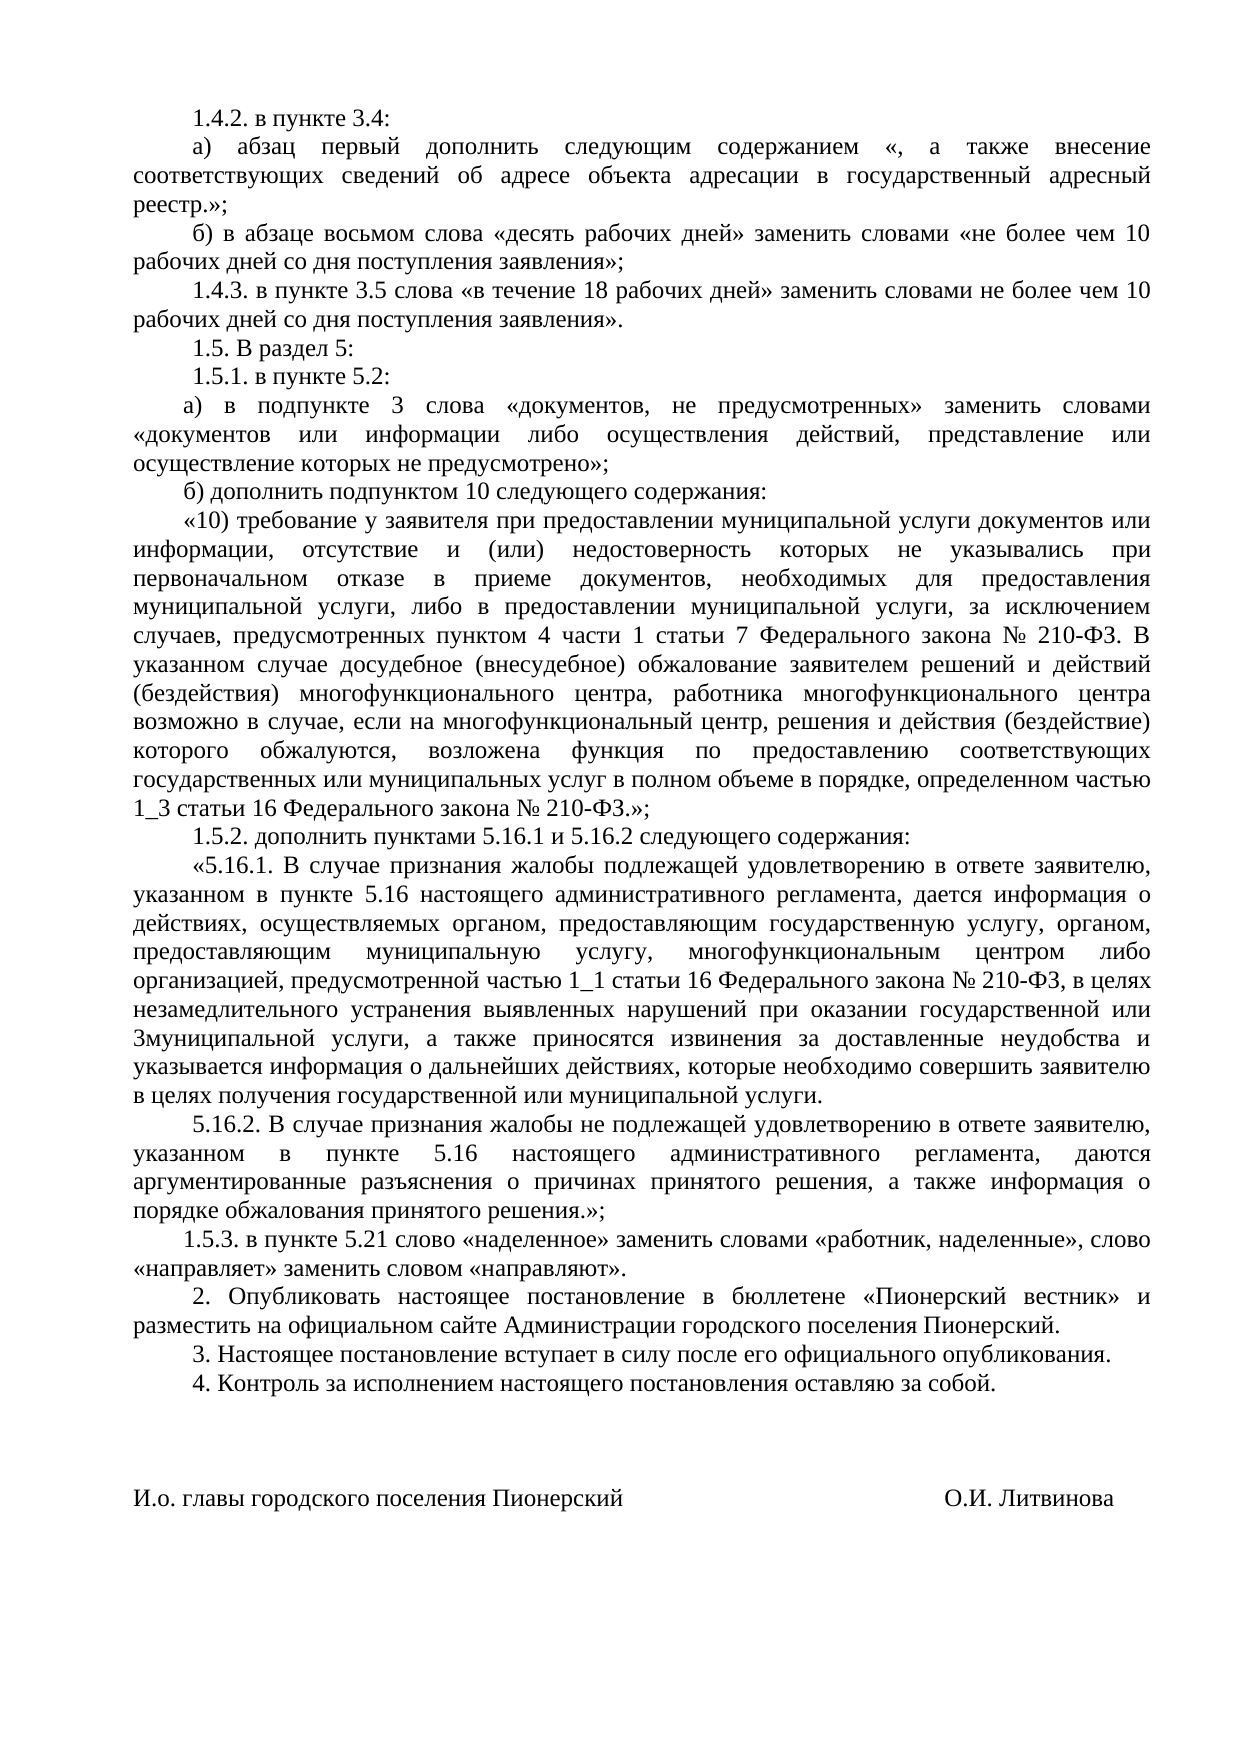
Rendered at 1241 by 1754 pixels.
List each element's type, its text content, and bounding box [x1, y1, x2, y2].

text 3. Настоящее постановление вступает в силу после его официального опубликования. [133, 1339, 1152, 1368]
text 1.5. В раздел 5: [133, 333, 1152, 361]
text 2. Опубликовать настоящее постановление в бюллетене «Пионерский вестник» и разместить на официальном сайте Администрации городского поселения Пионерский. [133, 1281, 1152, 1339]
text б) дополнить подпунктом 10 следующего содержания: [133, 476, 1152, 505]
text а) в подпункте 3 слова «документов, не предусмотренных» заменить словами «документов или информации либо осуществления действий, представление или осуществление которых не предусмотрено»; [133, 390, 1152, 476]
text 1.5.2. дополнить пунктами 5.16.1 и 5.16.2 следующего содержания: [133, 821, 1152, 850]
text а) абзац первый дополнить следующим содержанием «, а также внесение соответствующих сведений об адресе объекта адресации в государственный адресный реестр.»; [133, 131, 1152, 218]
text 1.4.3. в пункте 3.5 слова «в течение 18 рабочих дней» заменить словами не более чем 10 рабочих дней со дня поступления заявления». [133, 275, 1152, 333]
text 1.5.3. в пункте 5.21 слово «наделенное» заменить словами «работник, наделенные», слово «направляет» заменить словом «направляют». [133, 1224, 1152, 1281]
text 5.16.2. В случае признания жалобы не подлежащей удовлетворению в ответе заявителю, указанном в пункте 5.16 настоящего административного регламента, даются аргументированные разъяснения о причинах принятого решения, а также информация о порядке обжалования принятого решения.»; [133, 1109, 1152, 1224]
text 1.4.2. в пункте 3.4: [133, 103, 1152, 131]
text б) в абзаце восьмом слова «десять рабочих дней» заменить словами «не более чем 10 рабочих дней со дня поступления заявления»; [133, 218, 1152, 275]
text «5.16.1. В случае признания жалобы подлежащей удовлетворению в ответе заявителю, указанном в пункте 5.16 настоящего административного регламента, дается информация о действиях, осуществляемых органом, предоставляющим государственную услугу, органом, предоставляющим муниципальную услугу, многофункциональным центром либо организацией, предусмотренной частью 1_1 статьи 16 Федерального закона № 210-ФЗ, в целях незамедлительного устранения выявленных нарушений при оказании государственной или 3муниципальной услуги, а также приносятся извинения за доставленные неудобства и указывается информация о дальнейших действиях, которые необходимо совершить заявителю в целях получения государственной или муниципальной услуги. [133, 850, 1152, 1109]
text 4. Контроль за исполнением настоящего постановления оставляю за собой. [133, 1368, 1152, 1396]
text «10) требование у заявителя при предоставлении муниципальной услуги документов или информации, отсутствие и (или) недостоверность которых не указывались при первоначальном отказе в приеме документов, необходимых для предоставления муниципальной услуги, либо в предоставлении муниципальной услуги, за исключением случаев, предусмотренных пунктом 4 части 1 статьи 7 Федерального закона № 210-ФЗ. В указанном случае досудебное (внесудебное) обжалование заявителем решений и действий (бездействия) многофункционального центра, работника многофункционального центра возможно в случае, если на многофункциональный центр, решения и действия (бездействие) которого обжалуются, возложена функция по предоставлению соответствующих государственных или муниципальных услуг в полном объеме в порядке, определенном частью 1_3 статьи 16 Федерального закона № 210-ФЗ.»; [133, 505, 1152, 821]
text 1.5.1. в пункте 5.2: [133, 361, 1152, 390]
text И.о. главы городского поселения Пионерский О.И. Литвинова [133, 1483, 1152, 1511]
